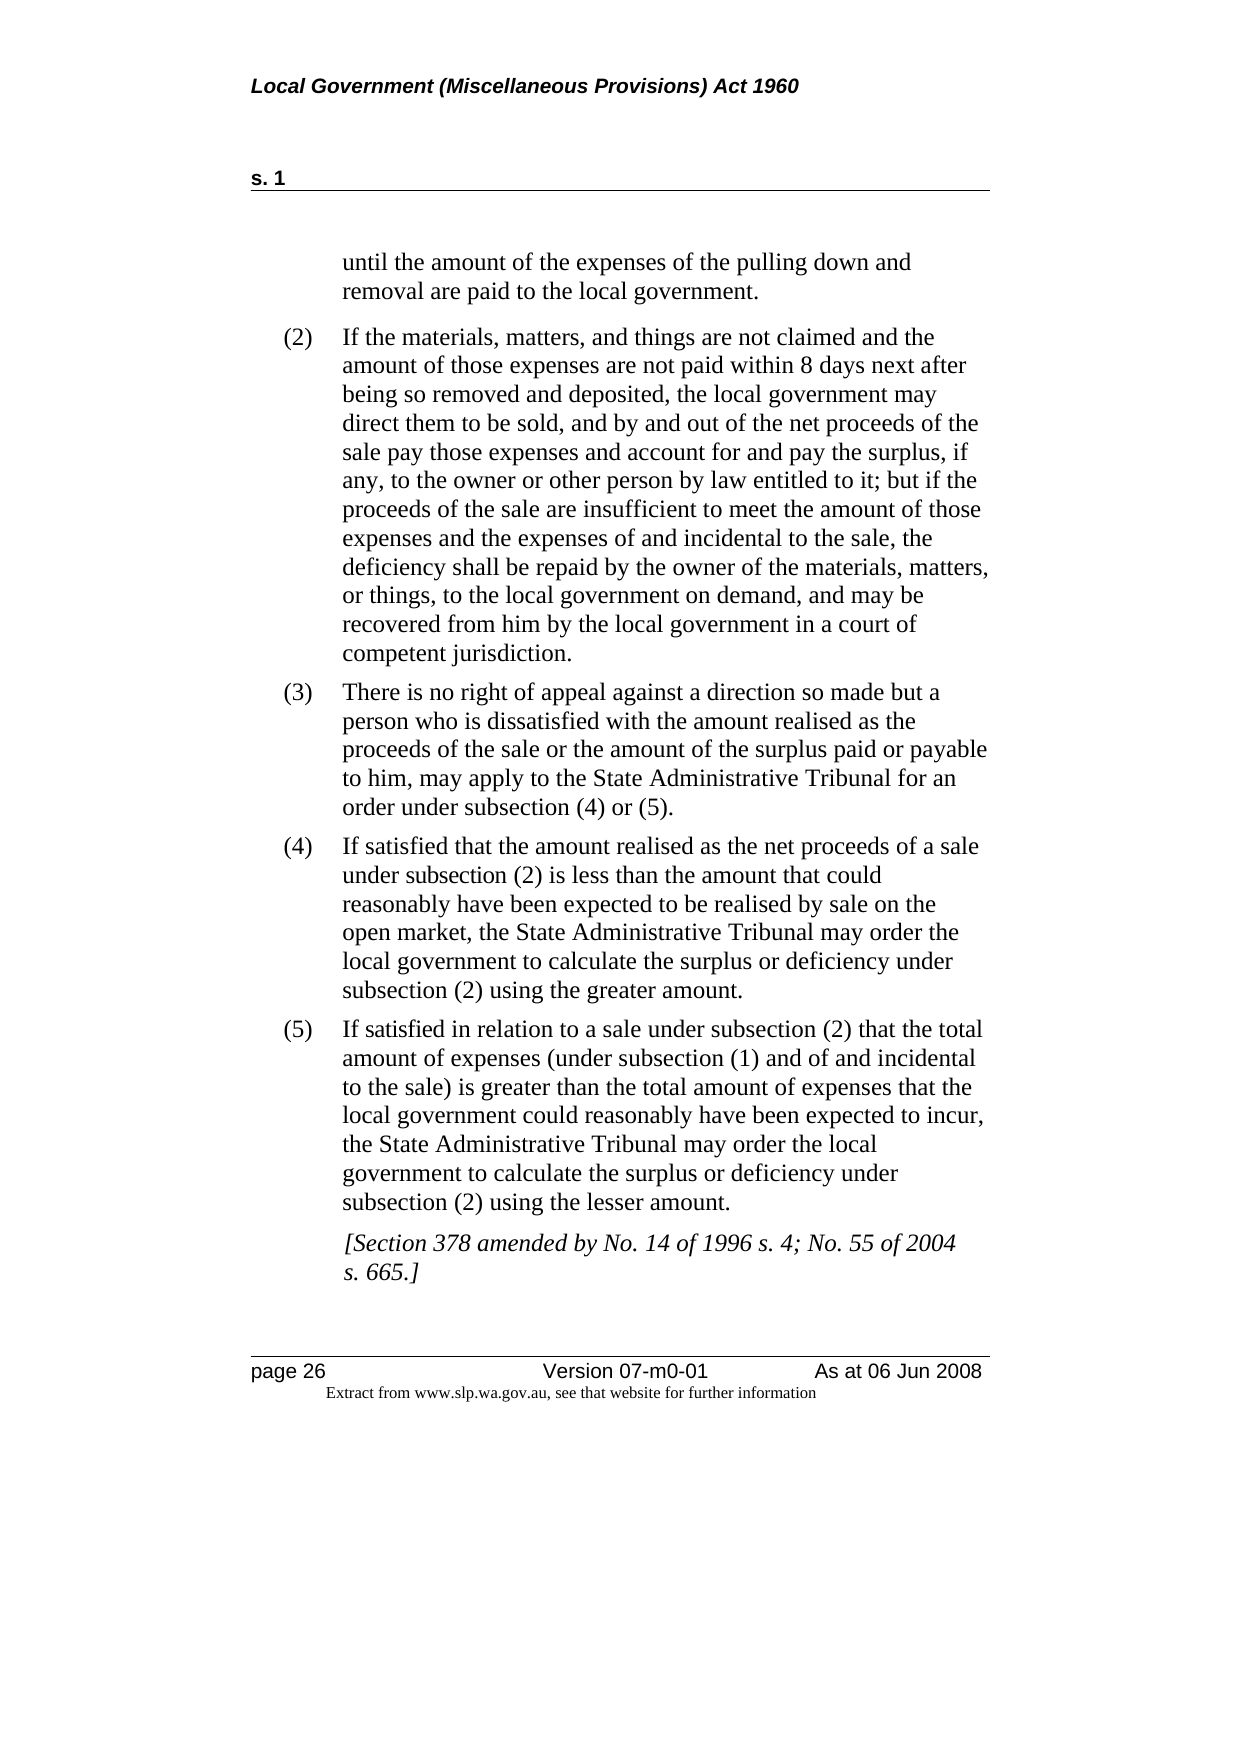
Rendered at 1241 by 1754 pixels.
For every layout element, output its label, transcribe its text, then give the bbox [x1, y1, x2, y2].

text (2) If the materials, matters, and things are not claimed and the amount of those expenses are not paid within 8 days next after being so removed and deposited, the local government may direct them to be sold, and by and out of the net proceeds of the sale pay those expenses and account for and pay the surplus, if any, to the owner or other person by law entitled to it; but if the proceeds of the sale are insufficient to meet the amount of those expenses and the expenses of and incidental to the sale, the deficiency shall be repaid by the owner of the materials, matters, or things, to the local government on demand, and may be recovered from him by the local government in a court of competent jurisdiction. [251, 322, 990, 667]
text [251, 247, 990, 305]
text (3) There is no right of appeal against a direction so made but a person who is dissatisfied with the amount realised as the proceeds of the sale or the amount of the surplus paid or payable to him, may apply to the State Administrative Tribunal for an order under subsection (4) or (5). [251, 677, 990, 821]
text (4) If satisfied that the amount realised as the net proceeds of a sale under subsection (2) is less than the amount that could reasonably have been expected to be realised by sale on the open market, the State Administrative Tribunal may order the local government to calculate the surplus or deficiency under subsection (2) using the greater amount. [251, 831, 990, 1004]
text [Section 378 amended by No. 14 of 1996 s. 4; No. 55 of 2004 s. 665.] [251, 1228, 990, 1285]
text (5) If satisfied in relation to a sale under subsection (2) that the total amount of expenses (under subsection (1) and of and incidental to the sale) is greater than the total amount of expenses that the local government could reasonably have been expected to incur, the State Administrative Tribunal may order the local government to calculate the surplus or deficiency under subsection (2) using the lesser amount. [251, 1014, 990, 1215]
